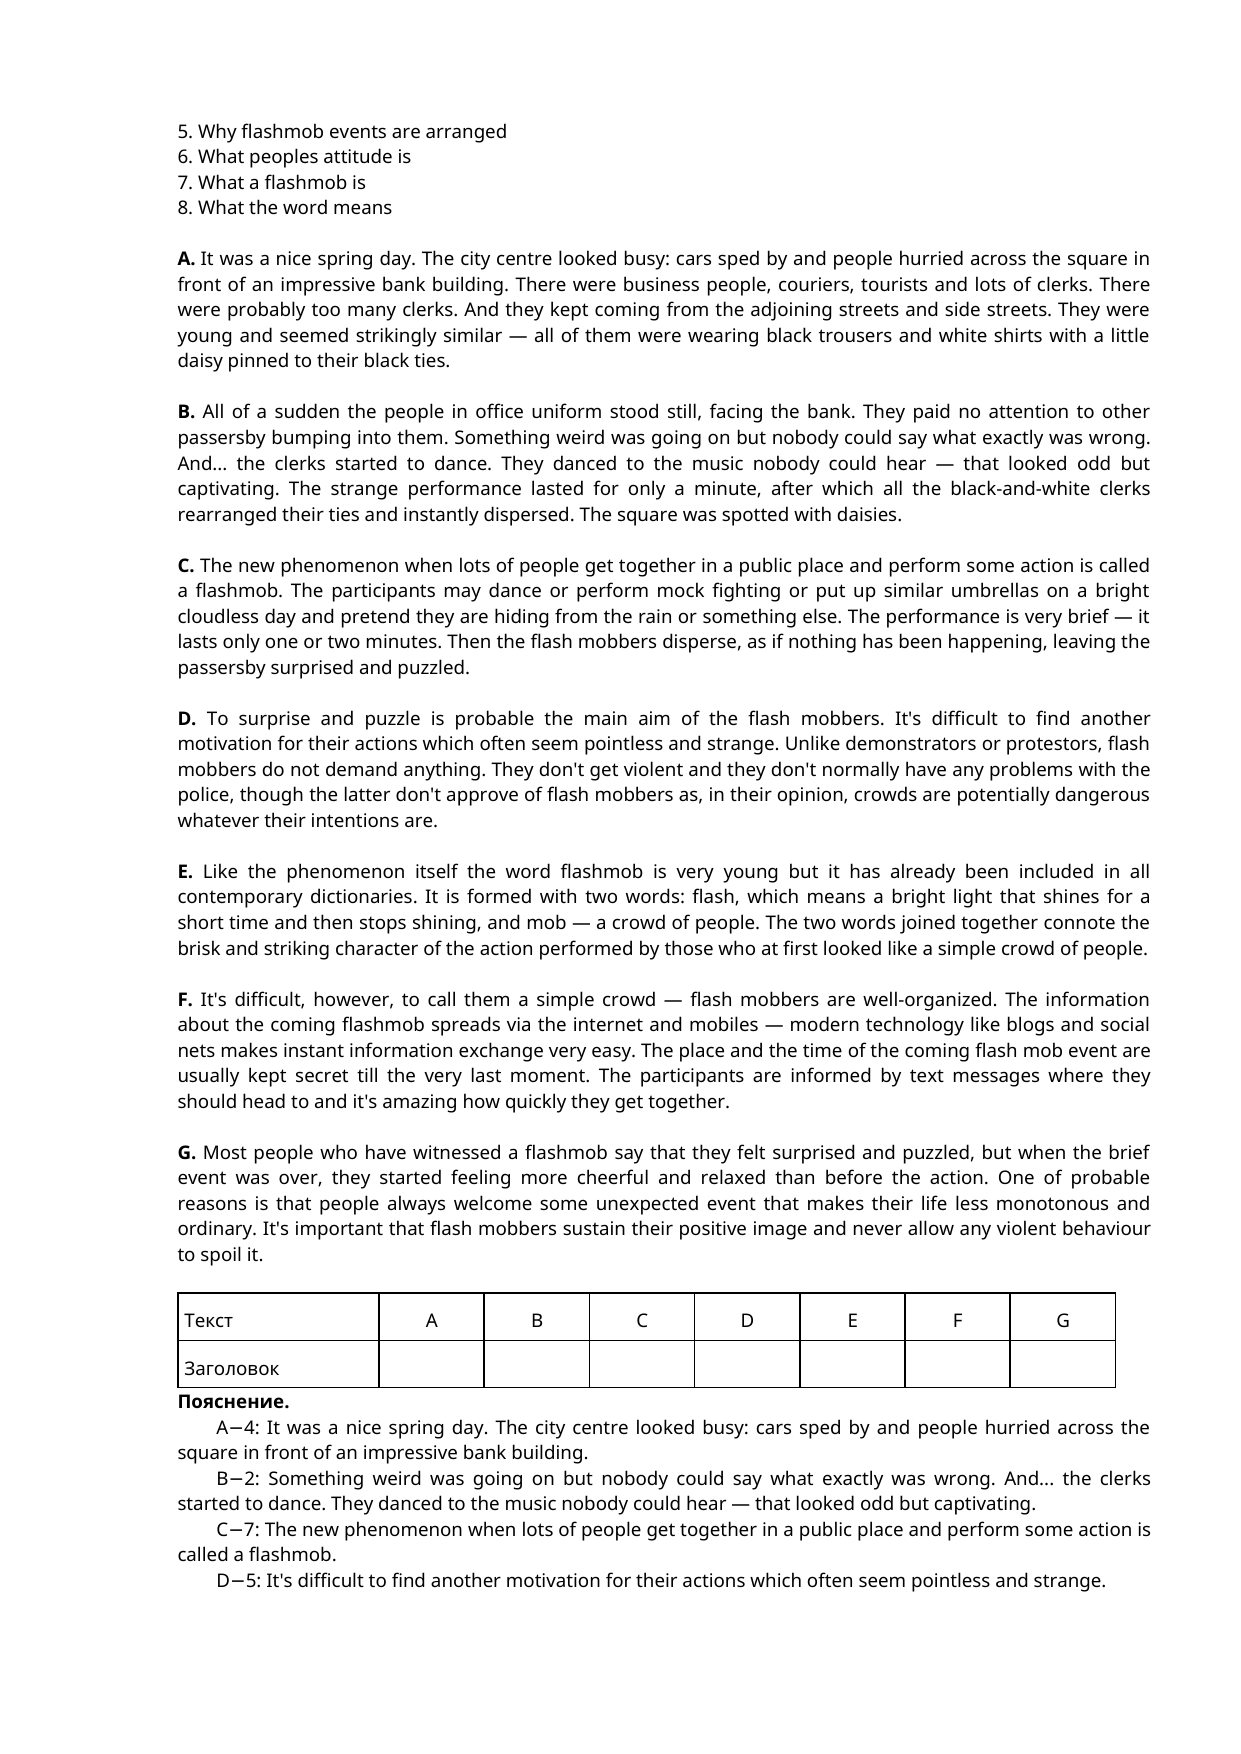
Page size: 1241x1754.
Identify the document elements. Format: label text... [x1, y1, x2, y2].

text 7. What a flashmob is [177, 169, 1152, 195]
table_cell [695, 1341, 799, 1387]
table_header B [485, 1294, 589, 1339]
text A−4: It was a nice spring day. The city centre looked busy: cars sped by and people hurried across the square in front of an impressive bank building. [177, 1414, 1152, 1465]
text Пояснение. [177, 1388, 1152, 1414]
table_cell [801, 1341, 904, 1387]
text A. It was a nice spring day. The city centre looked busy: cars sped by and people hurried across the square in front of an impressive bank building. There were business people, couriers, tourists and lots of clerks. There were probably too many clerks. And they kept coming from the adjoining streets and side streets. They were young and seemed strikingly similar — all of them were wearing black trousers and white shirts with a little daisy pinned to their black ties. [177, 246, 1152, 373]
text E. Like the phenomenon itself the word flashmob is very young but it has already been included in all contemporary dictionaries. It is formed with two words: flash, which means a bright light that shines for a short time and then stops shining, and mob — a crowd of people. The two words joined together connote the brisk and striking character of the action performed by those who at first looked like a simple crowd of people. [177, 858, 1152, 960]
text G. Most people who have witnessed a flashmob say that they felt surprised and puzzled, but when the brief event was over, they started feeling more cheerful and relaxed than before the action. One of probable reasons is that people always welcome some unexpected event that makes their life less monotonous and ordinary. It's important that flash mobbers sustain their positive image and never allow any violent behaviour to spoil it. [177, 1139, 1152, 1267]
table_header F [906, 1294, 1009, 1339]
table_header A [380, 1294, 483, 1339]
table_header G [1011, 1294, 1115, 1339]
table_cell [906, 1341, 1009, 1387]
table_cell [590, 1341, 694, 1387]
table_header D [695, 1294, 799, 1339]
table_cell [380, 1341, 483, 1387]
table_cell Заголовок [179, 1341, 378, 1387]
text B−2: Something weird was going on but nobody could say what exactly was wrong. And... the clerks started to dance. They danced to the music nobody could hear — that looked odd but captivating. [177, 1465, 1152, 1516]
text C. The new phenomenon when lots of people get together in a public place and perform some action is called a flashmob. The participants may dance or perform mock fighting or put up similar umbrellas on a bright cloudless day and pretend they are hiding from the rain or something else. The performance is very brief — it lasts only one or two minutes. Then the flash mobbers disperse, as if nothing has been happening, leaving the passersby surprised and puzzled. [177, 552, 1152, 679]
text F. It's difficult, however, to call them a simple crowd — flash mobbers are well-organized. The information about the coming flashmob spreads via the internet and mobiles — modern technology like blogs and social nets makes instant information exchange very easy. The place and the time of the coming flash mob event are usually kept secret till the very last moment. The participants are informed by text messages where they should head to and it's amazing how quickly they get together. [177, 986, 1152, 1113]
text 5. Why flashmob events are arranged [177, 118, 1152, 144]
text D. To surprise and puzzle is probable the main aim of the flash mobbers. It's difficult to find another motivation for their actions which often seem pointless and strange. Unlike demonstrators or protestors, flash mobbers do not demand anything. They don't get violent and they don't normally have any problems with the police, though the latter don't approve of flash mobbers as, in their opinion, crowds are potentially dangerous whatever their intentions are. [177, 705, 1152, 833]
table_cell [485, 1341, 589, 1387]
text 6. What peoples attitude is [177, 144, 1152, 169]
text D−5: It's difficult to find another motivation for their actions which often seem pointless and strange. [177, 1567, 1152, 1593]
text 8. What the word means [177, 195, 1152, 220]
table_cell [1011, 1341, 1115, 1387]
table_header Текст [179, 1294, 378, 1339]
table_header E [801, 1294, 904, 1339]
table_header C [590, 1294, 694, 1339]
text C−7: The new phenomenon when lots of people get together in a public place and perform some action is called a flashmob. [177, 1516, 1152, 1567]
text B. All of a sudden the people in office uniform stood still, facing the bank. They paid no attention to other passersby bumping into them. Something weird was going on but nobody could say what exactly was wrong. And... the clerks started to dance. They danced to the music nobody could hear — that looked odd but captivating. The strange performance lasted for only a minute, after which all the black-and-white clerks rearranged their ties and instantly dispersed. The square was spotted with daisies. [177, 399, 1152, 526]
